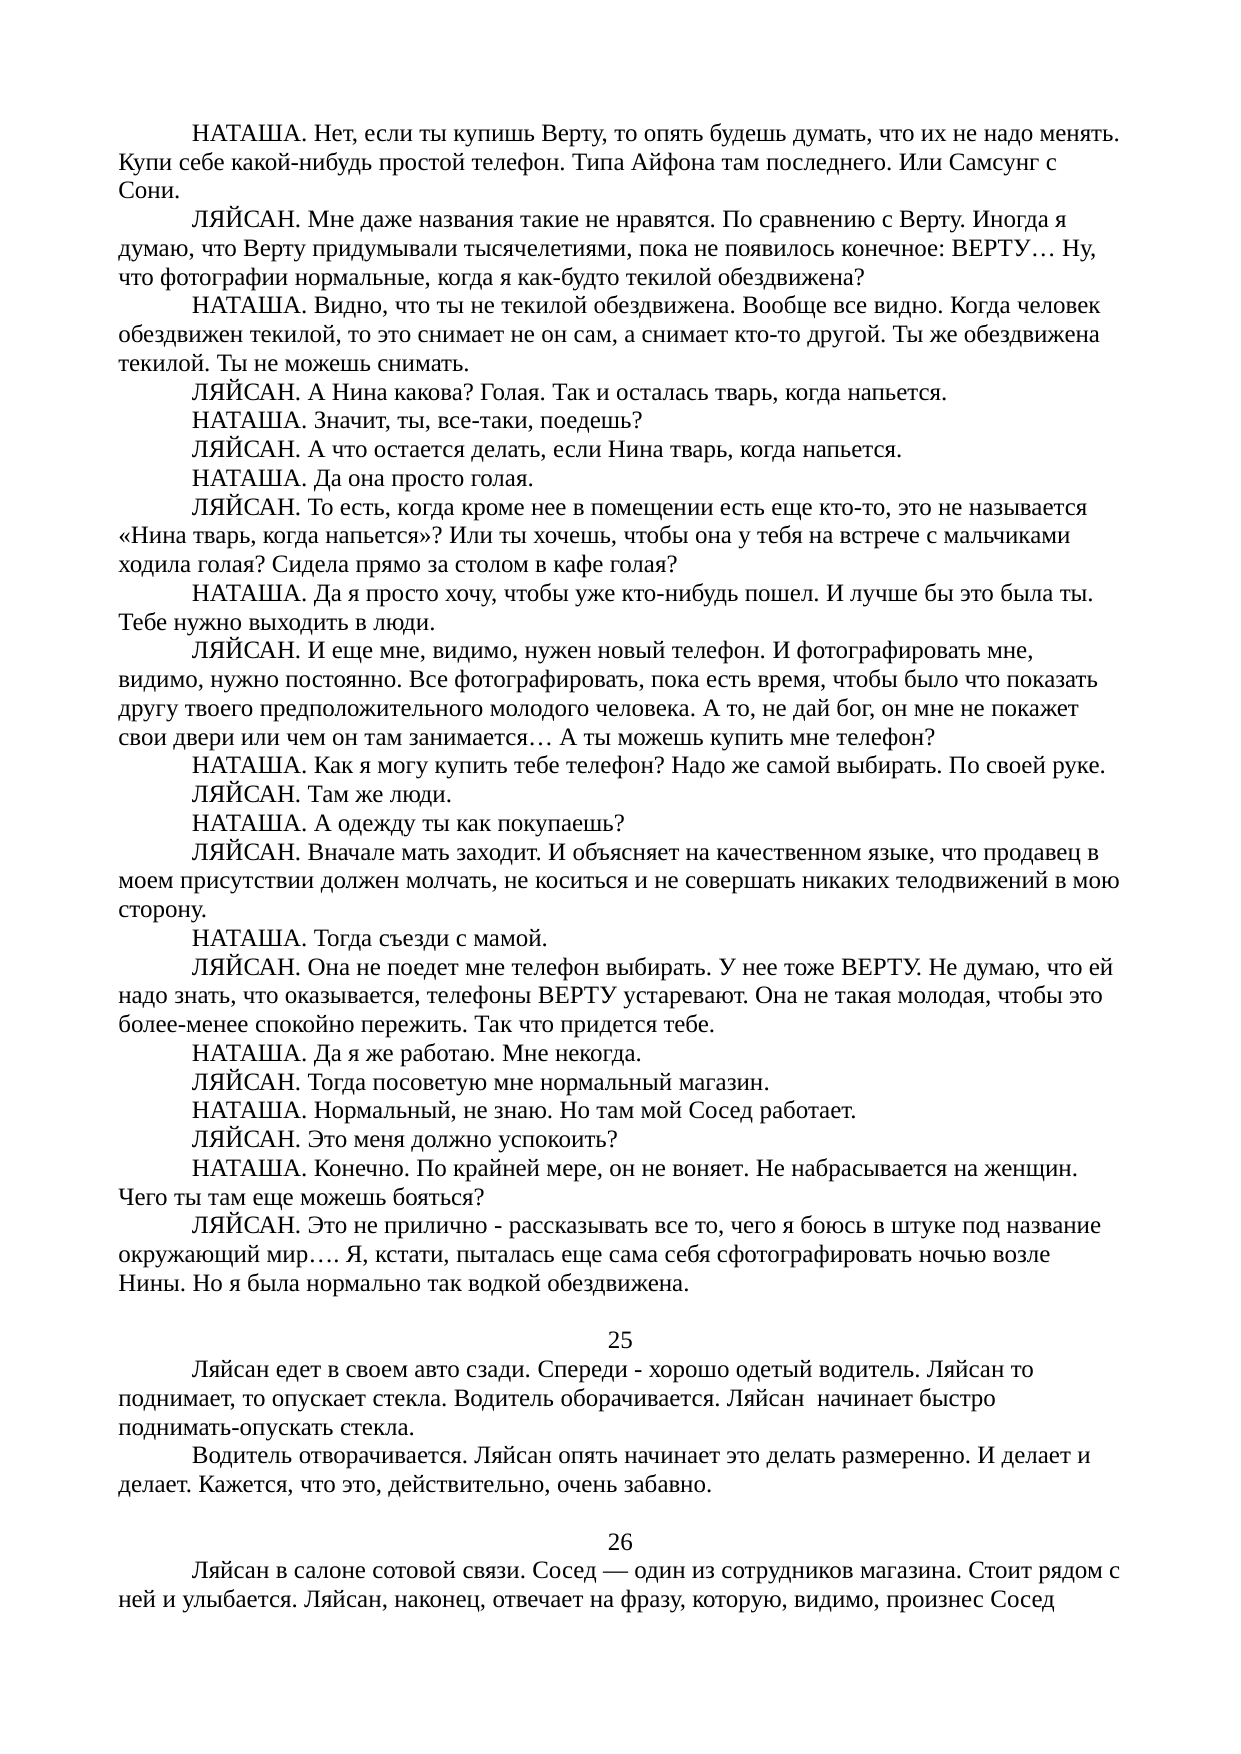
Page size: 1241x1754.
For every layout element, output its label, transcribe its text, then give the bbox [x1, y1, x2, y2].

text ЛЯЙСАН. Она не поедет мне телефон выбирать. У нее тоже ВЕРТУ. Не думаю, что ей надо знать, что оказывается, телефоны ВЕРТУ устаревают. Она не такая молодая, чтобы это более-менее спокойно пережить. Так что придется тебе. [118, 952, 1122, 1038]
text НАТАША. А одежду ты как покупаешь? [118, 808, 1122, 837]
text НАТАША. Да я же работаю. Мне некогда. [118, 1038, 1122, 1067]
text НАТАША. Нормальный, не знаю. Но там мой Сосед работает. [118, 1096, 1122, 1124]
text Водитель отворачивается. Ляйсан опять начинает это делать размеренно. И делает и делает. Кажется, что это, действительно, очень забавно. [118, 1441, 1122, 1498]
text ЛЯЙСАН. Тогда посоветую мне нормальный магазин. [118, 1067, 1122, 1096]
text НАТАША. Конечно. По крайней мере, он не воняет. Не набрасывается на женщин. Чего ты там еще можешь бояться? [118, 1153, 1122, 1211]
text ЛЯЙСАН. Это меня должно успокоить? [118, 1124, 1122, 1153]
text 25 [118, 1326, 1122, 1354]
text ЛЯЙСАН. Мне даже названия такие не нравятся. По сравнению с Верту. Иногда я думаю, что Верту придумывали тысячелетиями, пока не появилось конечное: ВЕРТУ… Ну, что фотографии нормальные, когда я как-будто текилой обездвижена? [118, 204, 1122, 291]
text ЛЯЙСАН. А Нина какова? Голая. Так и осталась тварь, когда напьется. [118, 377, 1122, 406]
text НАТАША. Тогда съезди с мамой. [118, 923, 1122, 952]
text НАТАША. Да я просто хочу, чтобы уже кто-нибудь пошел. И лучше бы это была ты. Тебе нужно выходить в люди. [118, 578, 1122, 636]
text НАТАША. Значит, ты, все-таки, поедешь? [118, 406, 1122, 434]
text Ляйсан едет в своем авто сзади. Спереди - хорошо одетый водитель. Ляйсан то поднимает, то опускает стекла. Водитель оборачивается. Ляйсан начинает быстро поднимать-опускать стекла. [118, 1354, 1122, 1441]
text ЛЯЙСАН. Там же люди. [118, 779, 1122, 808]
text ЛЯЙСАН. Это не прилично - рассказывать все то, чего я боюсь в штуке под название окружающий мир…. Я, кстати, пыталась еще сама себя сфотографировать ночью возле Нины. Но я была нормально так водкой обездвижена. [118, 1211, 1122, 1297]
text НАТАША. Нет, если ты купишь Верту, то опять будешь думать, что их не надо менять. Купи себе какой-нибудь простой телефон. Типа Айфона там последнего. Или Самсунг с Сони. [118, 118, 1122, 204]
text ЛЯЙСАН. И еще мне, видимо, нужен новый телефон. И фотографировать мне, видимо, нужно постоянно. Все фотографировать, пока есть время, чтобы было что показать другу твоего предположительного молодого человека. А то, не дай бог, он мне не покажет свои двери или чем он там занимается… А ты можешь купить мне телефон? [118, 636, 1122, 751]
text ЛЯЙСАН. То есть, когда кроме нее в помещении есть еще кто-то, это не называется «Нина тварь, когда напьется»? Или ты хочешь, чтобы она у тебя на встрече с мальчиками ходила голая? Сидела прямо за столом в кафе голая? [118, 492, 1122, 578]
text ЛЯЙСАН. Вначале мать заходит. И объясняет на качественном языке, что продавец в моем присутствии должен молчать, не коситься и не совершать никаких телодвижений в мою сторону. [118, 837, 1122, 923]
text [118, 1556, 1122, 1613]
text НАТАША. Как я могу купить тебе телефон? Надо же самой выбирать. По своей руке. [118, 751, 1122, 779]
text НАТАША. Видно, что ты не текилой обездвижена. Вообще все видно. Когда человек обездвижен текилой, то это снимает не он сам, а снимает кто-то другой. Ты же обездвижена текилой. Ты не можешь снимать. [118, 291, 1122, 377]
text НАТАША. Да она просто голая. [118, 463, 1122, 492]
text 26 [118, 1527, 1122, 1556]
text ЛЯЙСАН. А что остается делать, если Нина тварь, когда напьется. [118, 434, 1122, 463]
